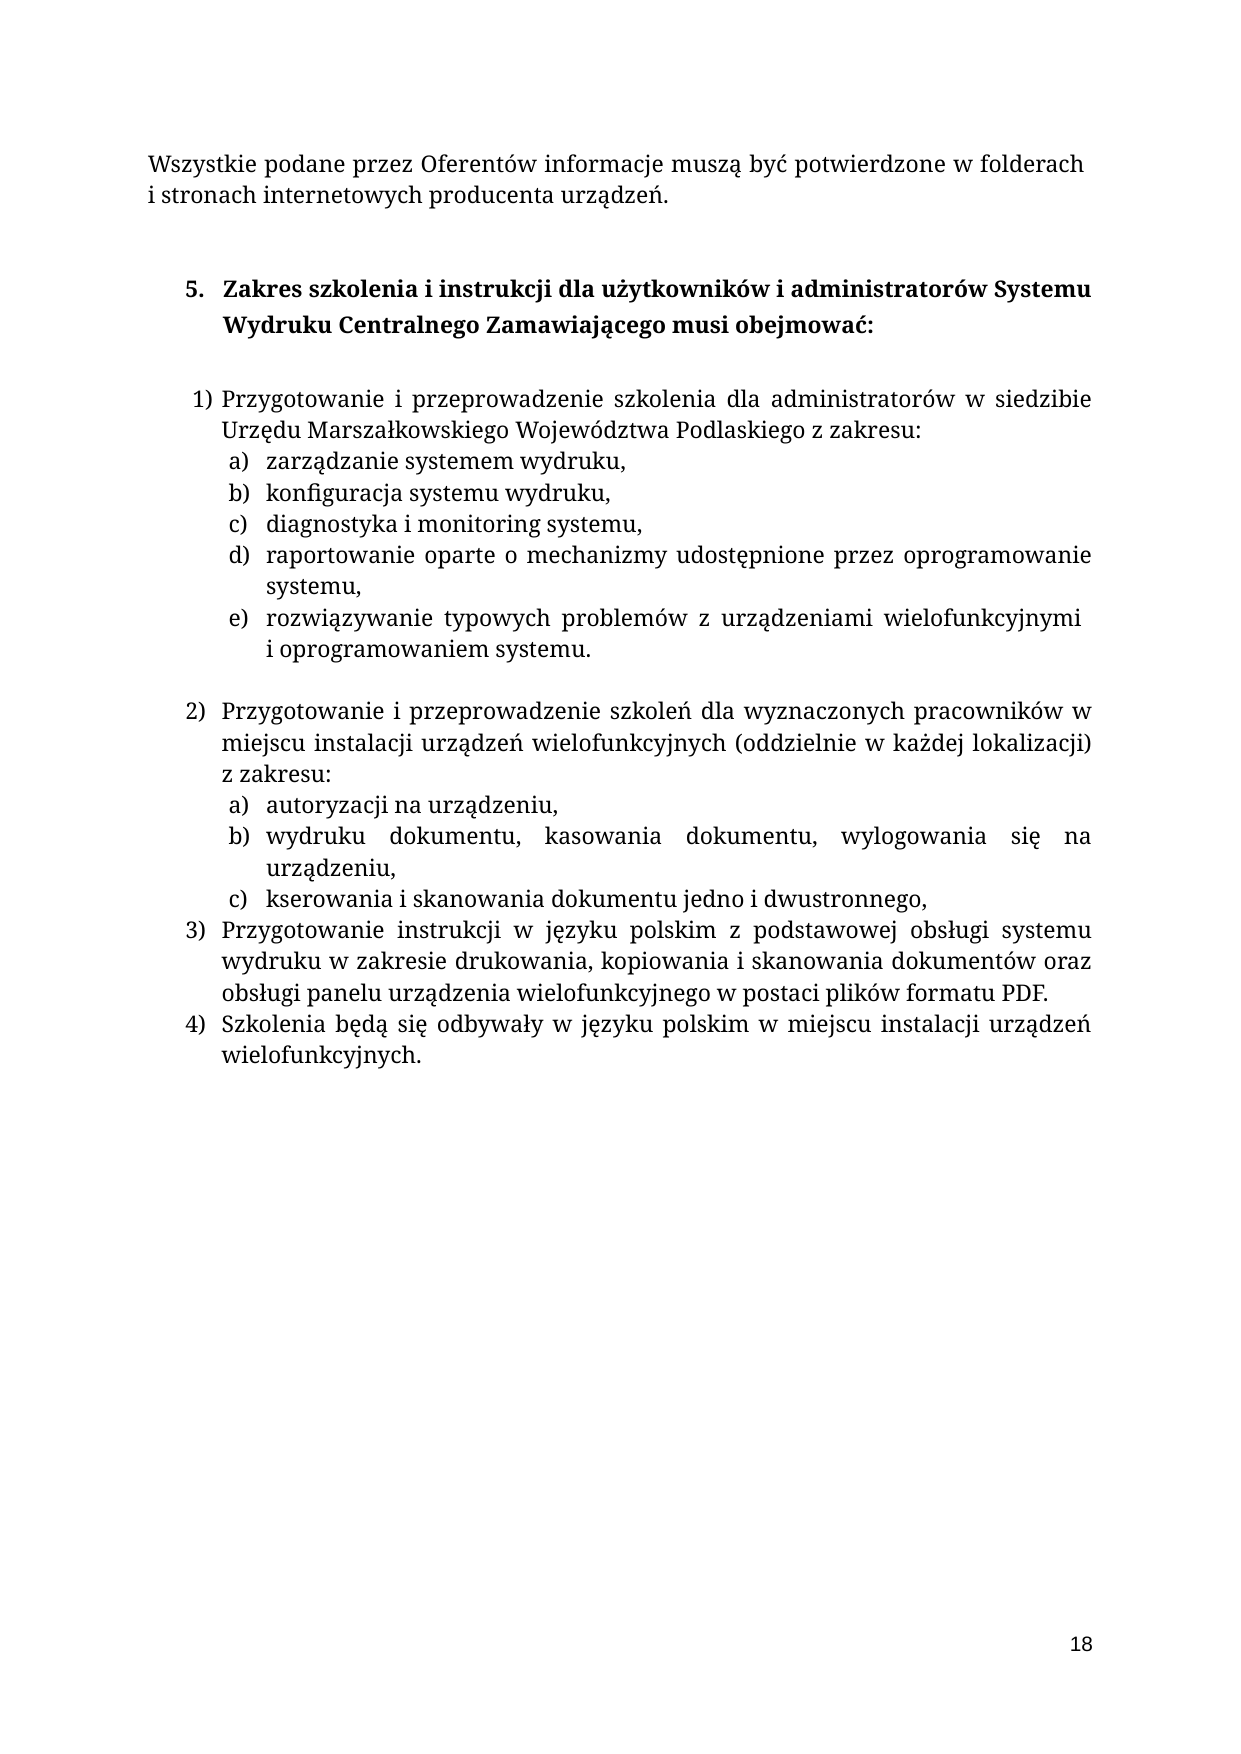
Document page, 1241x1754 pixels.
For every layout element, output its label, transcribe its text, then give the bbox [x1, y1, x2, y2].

list Zakres szkolenia i instrukcji dla użytkowników i administratorów Systemu Wydruku Centralnego Zamawiającego musi obejmować: [185, 273, 1093, 340]
list diagnostyka i monitoring systemu, [228, 508, 1093, 539]
list Przygotowanie i przeprowadzenie szkoleń dla wyznaczonych pracowników w miejscu instalacji urządzeń wielofunkcyjnych (oddzielnie w każdej lokalizacji) z zakresu: [185, 695, 1093, 789]
list autoryzacji na urządzeniu, [228, 789, 1093, 820]
list Szkolenia będą się odbywały w języku polskim w miejscu instalacji urządzeń wielofunkcyjnych. [185, 1008, 1093, 1070]
list zarządzanie systemem wydruku, [228, 445, 1093, 477]
list konfiguracja systemu wydruku, [228, 477, 1093, 508]
list kserowania i skanowania dokumentu jedno i dwustronnego, [228, 883, 1093, 914]
list raportowanie oparte o mechanizmy udostępnione przez oprogramowanie systemu, [228, 539, 1093, 602]
list wydruku dokumentu, kasowania dokumentu, wylogowania się na urządzeniu, [228, 820, 1093, 883]
text Wszystkie podane przez Oferentów informacje muszą być potwierdzone w folderach i stronach internetowych producenta urządzeń. [148, 148, 1093, 210]
list rozwiązywanie typowych problemów z urządzeniami wielofunkcyjnymi i oprogramowaniem systemu. [228, 602, 1093, 664]
list Przygotowanie instrukcji w języku polskim z podstawowej obsługi systemu wydruku w zakresie drukowania, kopiowania i skanowania dokumentów oraz obsługi panelu urządzenia wielofunkcyjnego w postaci plików formatu PDF. [185, 914, 1093, 1008]
list Przygotowanie i przeprowadzenie szkolenia dla administratorów w siedzibie Urzędu Marszałkowskiego Województwa Podlaskiego z zakresu: [192, 383, 1093, 445]
